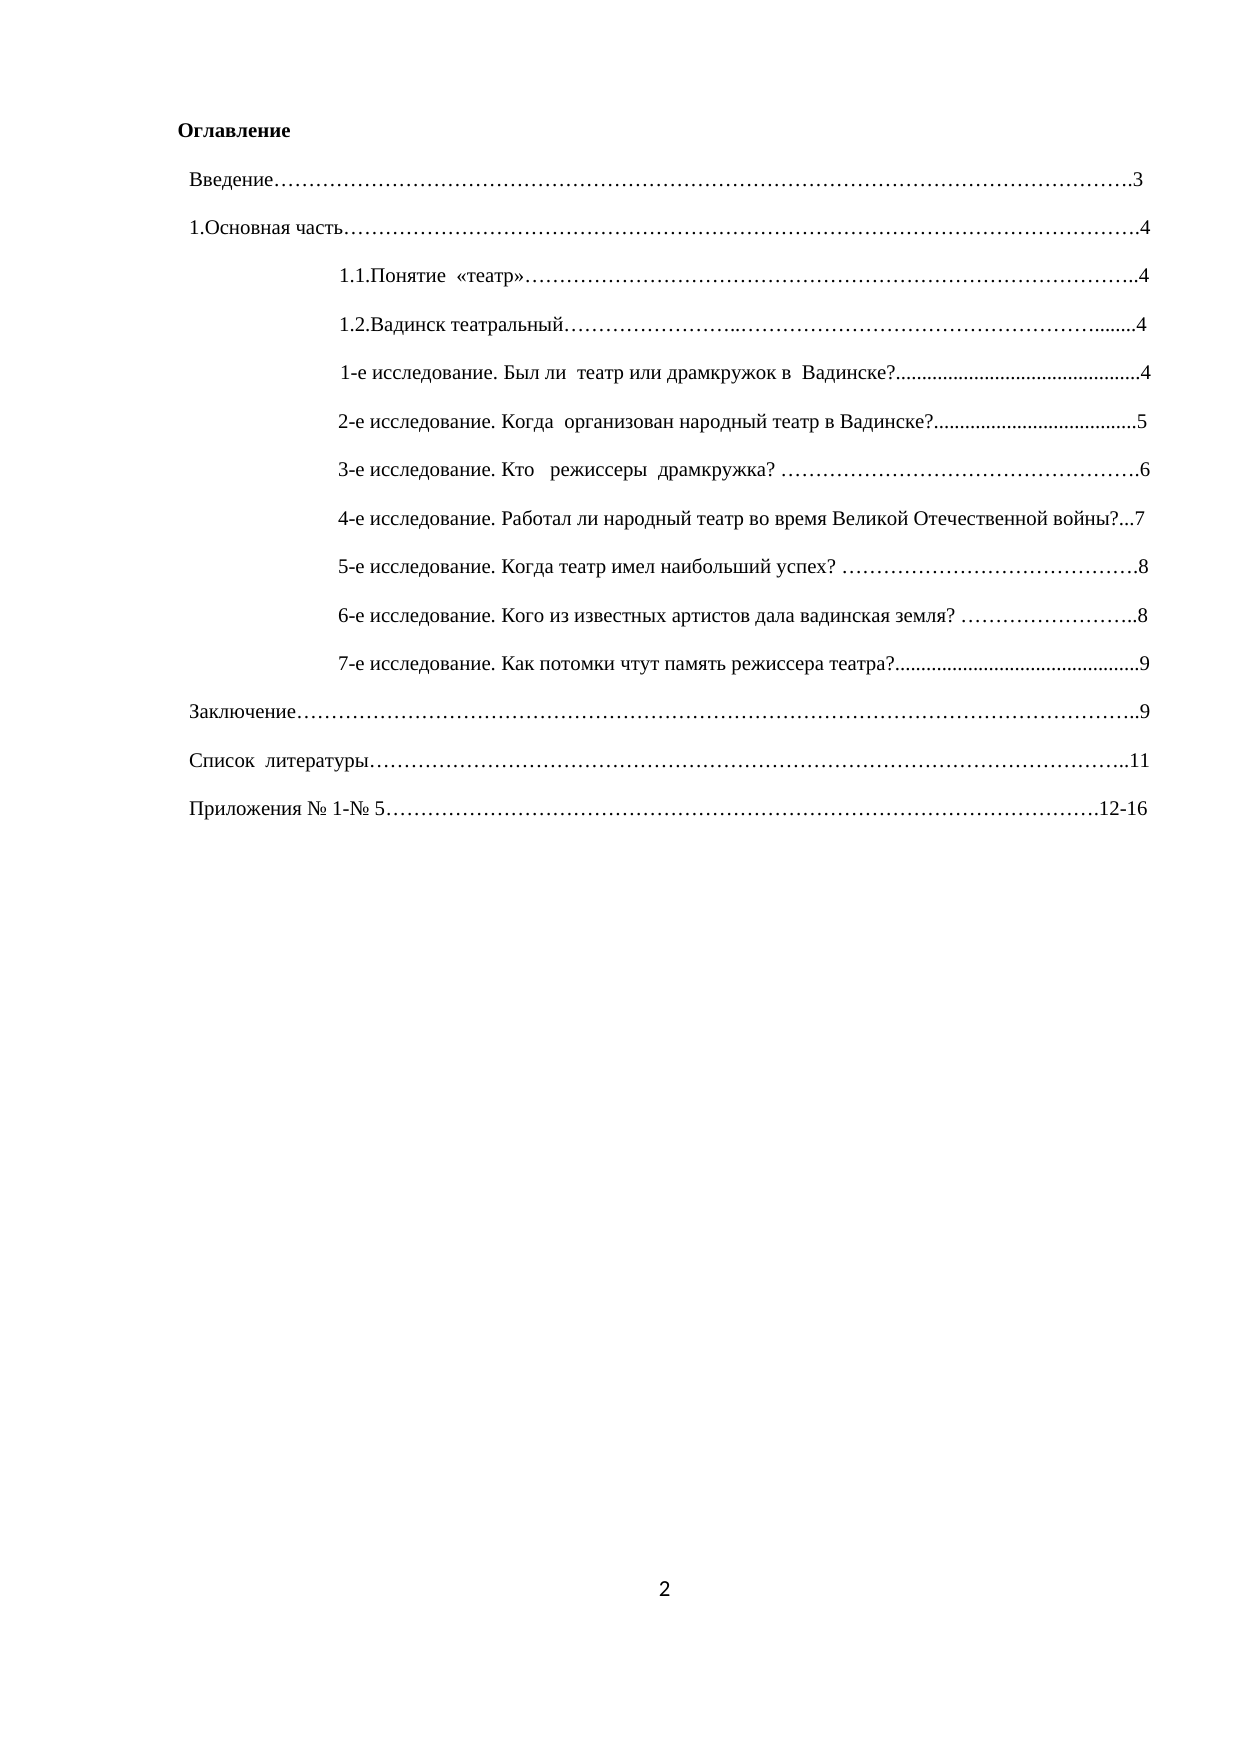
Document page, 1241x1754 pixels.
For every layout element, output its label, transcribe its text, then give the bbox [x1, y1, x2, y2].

text 1.1.Понятие «театр»……………………………………………………………………………..4 [339, 263, 1152, 287]
text 6-е исследование. Кого из известных артистов дала вадинская земля? ……………………..8 [326, 602, 1152, 627]
text 3-е исследование. Кто режиссеры драмкружка? …………………………………………….6 [326, 457, 1152, 481]
text 1.2.Вадинск театральный……………………..……………………………………………........4 [339, 312, 1152, 336]
text Приложения № 1-№ 5………………………………………………………………………………………….12-16 [177, 796, 1152, 820]
text 5-е исследование. Когда театр имел наибольший успех? …………………………………….8 [326, 554, 1152, 578]
text 2-е исследование. Когда организован народный театр в Вадинске?.......................................5 [326, 409, 1152, 433]
text 1.Основная часть…………………………………………………………………………………………………….4 [177, 215, 1152, 239]
text 1-е исследование. Был ли театр или драмкружок в Вадинске?...............................................4 [177, 360, 1152, 384]
text 4-е исследование. Работал ли народный театр во время Великой Отечественной войны?...7 [326, 506, 1152, 530]
text Введение…………………………………………………………………………………………………………….3 [177, 167, 1152, 191]
text Список литературы………………………………………………………………………………………………..11 [177, 748, 1152, 772]
text Заключение…………………………………………………………………………………………………………..9 [177, 699, 1152, 723]
text 7-е исследование. Как потомки чтут память режиссера театра?...............................................9 [326, 651, 1152, 675]
text Оглавление [177, 118, 1152, 142]
